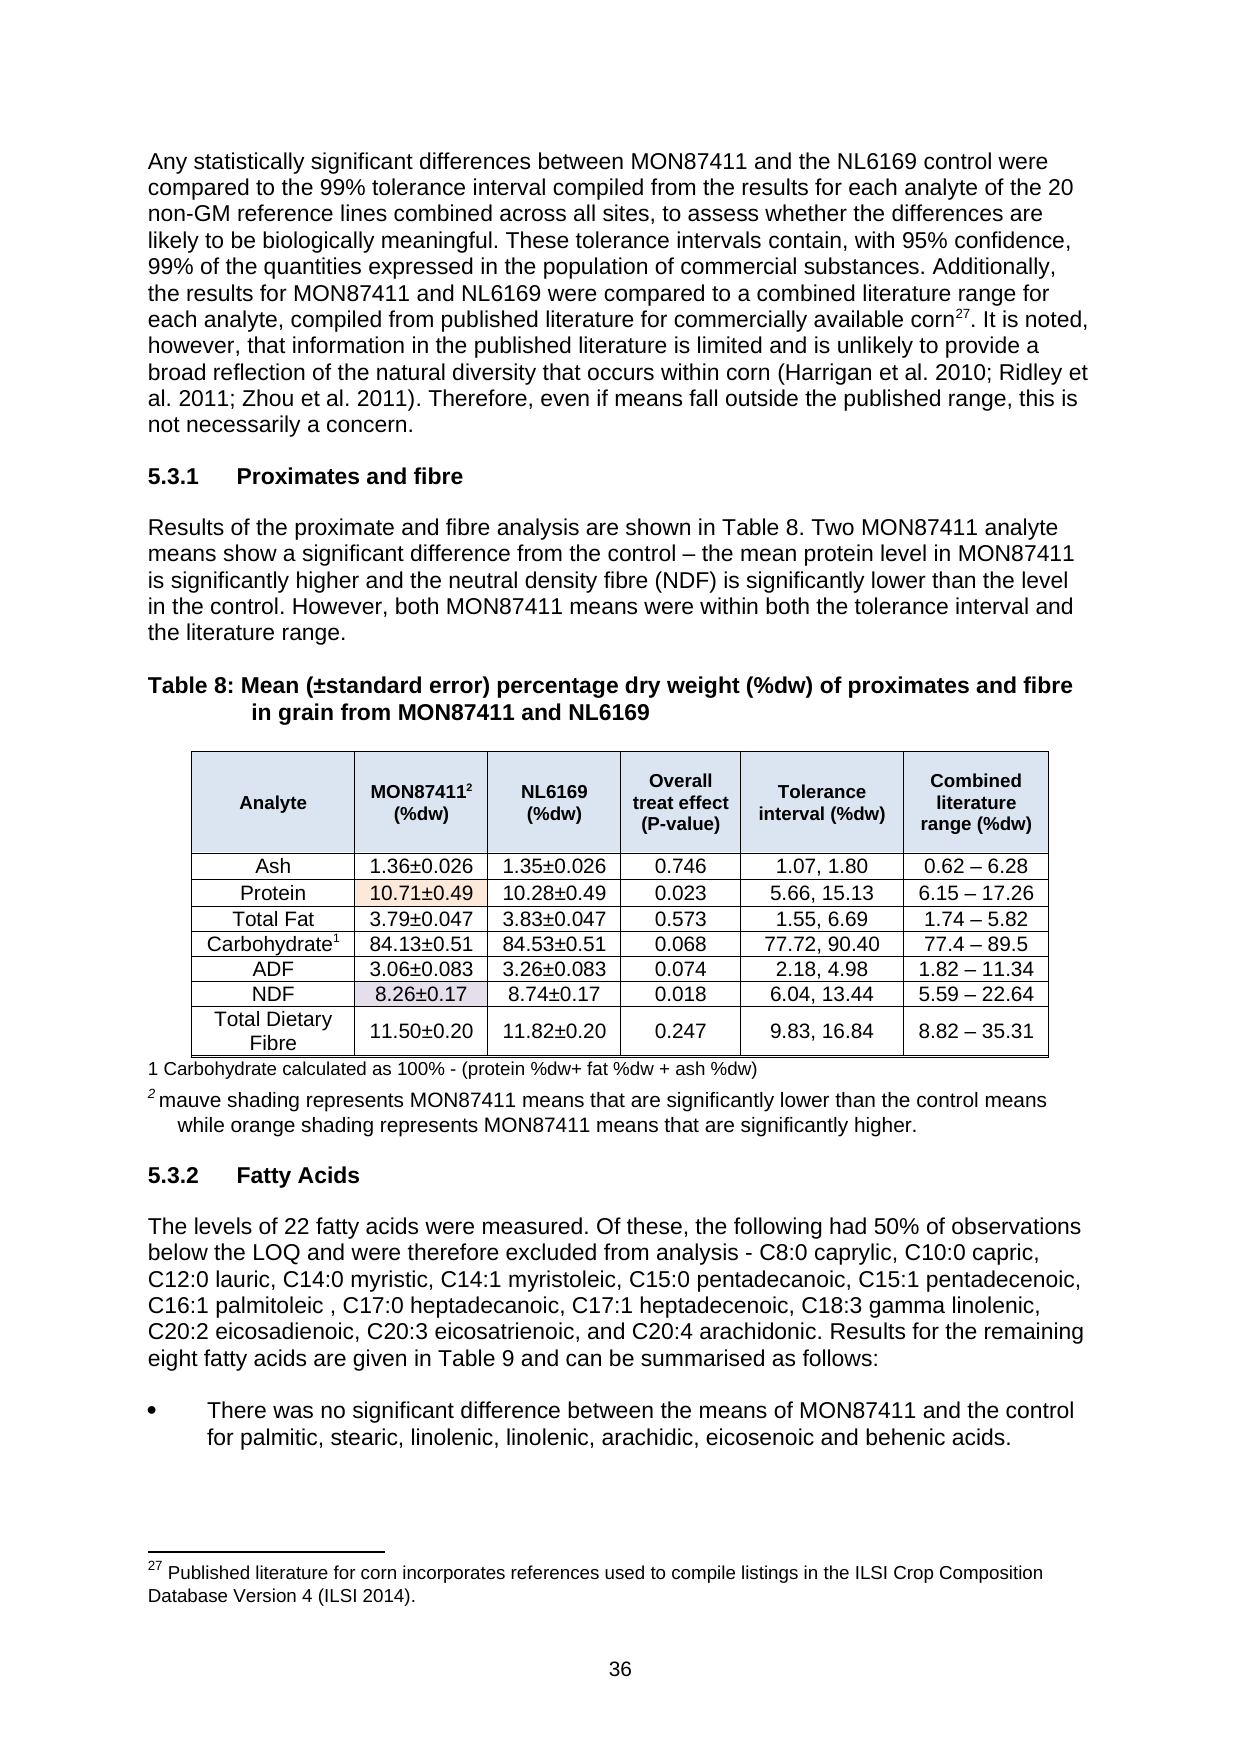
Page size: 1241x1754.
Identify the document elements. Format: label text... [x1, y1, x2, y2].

table_cell 0.068 [621, 932, 740, 956]
table_cell 0.247 [621, 1007, 740, 1054]
table_cell 84.13±0.51 [355, 932, 487, 956]
text There was no significant difference between the means of MON87411 and the control for palmitic, stearic, linolenic, linolenic, arachidic, eicosenoic and behenic acids. [148, 1397, 1092, 1450]
table_cell 11.50±0.20 [355, 1007, 487, 1054]
table_cell 3.83±0.047 [488, 907, 620, 931]
text 1 Carbohydrate calculated as 100% - (protein %dw+ fat %dw + ash %dw) [148, 1058, 1092, 1086]
table_cell 10.71±0.49 [355, 880, 487, 906]
table_cell Ash [192, 854, 354, 879]
subtitle 5.3.2 Fatty Acids [148, 1162, 1092, 1188]
text The levels of 22 fatty acids were measured. Of these, the following had 50% of observations below the LOQ and were therefore excluded from analysis - C8:0 caprylic, C10:0 capric, C12:0 lauric, C14:0 myristic, C14:1 myristoleic, C15:0 pentadecanoic, C15:1 pentadecenoic, C16:1 palmitoleic , C17:0 heptadecanoic, C17:1 heptadecenoic, C18:3 gamma linolenic, C20:2 eicosadienoic, C20:3 eicosatrienoic, and C20:4 arachidonic. Results for the remaining eight fatty acids are given in Table 9 and can be summarised as follows: [148, 1213, 1092, 1371]
text Any statistically significant differences between MON87411 and the NL6169 control were compared to the 99% tolerance interval compiled from the results for each analyte of the 20 non-GM reference lines combined across all sites, to assess whether the differences are likely to be biologically meaningful. These tolerance intervals contain, with 95% confidence, 99% of the quantities expressed in the population of commercial substances. Additionally, the results for MON87411 and NL6169 were compared to a combined literature range for each analyte, compiled from published literature for commercially available corn. It is noted, however, that information in the published literature is limited and is unlikely to provide a broad reflection of the natural diversity that occurs within corn (Harrigan et al. 2010; Ridley et al. 2011; Zhou et al. 2011). Therefore, even if means fall outside the published range, this is not necessarily a concern. [148, 148, 1092, 438]
table_cell 0.573 [621, 907, 740, 931]
table_cell 5.59 – 22.64 [904, 982, 1048, 1006]
subtitle 5.3.1 Proximates and fibre [148, 463, 1092, 489]
table_cell 10.28±0.49 [488, 880, 620, 906]
table_cell 77.72, 90.40 [741, 932, 903, 956]
table_cell 0.074 [621, 957, 740, 981]
text Table 8: Mean (±standard error) percentage dry weight (%dw) of proximates and fibre in grain from MON87411 and NL6169 [148, 672, 1092, 725]
table_cell 84.53±0.51 [488, 932, 620, 956]
table_header Analyte [192, 752, 354, 852]
table_cell 11.82±0.20 [488, 1007, 620, 1054]
table_cell 5.66, 15.13 [741, 880, 903, 906]
table_cell 0.018 [621, 982, 740, 1006]
table_cell 0.023 [621, 880, 740, 906]
table_cell 8.82 – 35.31 [904, 1007, 1048, 1054]
text 2 mauve shading represents MON87411 means that are significantly lower than the control means while orange shading represents MON87411 means that are significantly higher. [148, 1086, 1092, 1137]
table_cell 8.26±0.17 [355, 982, 487, 1006]
table_cell ADF [192, 957, 354, 981]
table_header Combined literature range (%dw) [904, 752, 1048, 852]
table_cell 1.55, 6.69 [741, 907, 903, 931]
table_cell 3.79±0.047 [355, 907, 487, 931]
table_cell 1.36±0.026 [355, 854, 487, 879]
table_cell 1.35±0.026 [488, 854, 620, 879]
table_cell 9.83, 16.84 [741, 1007, 903, 1054]
table_header MON874112 (%dw) [355, 752, 487, 852]
table_cell Total Dietary Fibre [192, 1007, 354, 1054]
table_cell 3.06±0.083 [355, 957, 487, 981]
table_cell 2.18, 4.98 [741, 957, 903, 981]
table_header Overall treat effect (P-value) [621, 752, 740, 852]
table_cell 6.04, 13.44 [741, 982, 903, 1006]
table_cell 77.4 – 89.5 [904, 932, 1048, 956]
table_cell 8.74±0.17 [488, 982, 620, 1006]
table_cell NDF [192, 982, 354, 1006]
table_cell Total Fat [192, 907, 354, 931]
table_header Tolerance interval (%dw) [741, 752, 903, 852]
table_cell 1.82 – 11.34 [904, 957, 1048, 981]
text Results of the proximate and fibre analysis are shown in Table 8. Two MON87411 analyte means show a significant difference from the control – the mean protein level in MON87411 is significantly higher and the neutral density fibre (NDF) is significantly lower than the level in the control. However, both MON87411 means were within both the tolerance interval and the literature range. [148, 514, 1092, 646]
table_cell 0.62 – 6.28 [904, 854, 1048, 879]
table_cell Carbohydrate1 [192, 932, 354, 956]
table_cell 3.26±0.083 [488, 957, 620, 981]
table_cell Protein [192, 880, 354, 906]
table_cell 1.07, 1.80 [741, 854, 903, 879]
table_cell 1.74 – 5.82 [904, 907, 1048, 931]
table_cell 0.746 [621, 854, 740, 879]
table_cell 6.15 – 17.26 [904, 880, 1048, 906]
table_header NL6169 (%dw) [488, 752, 620, 852]
